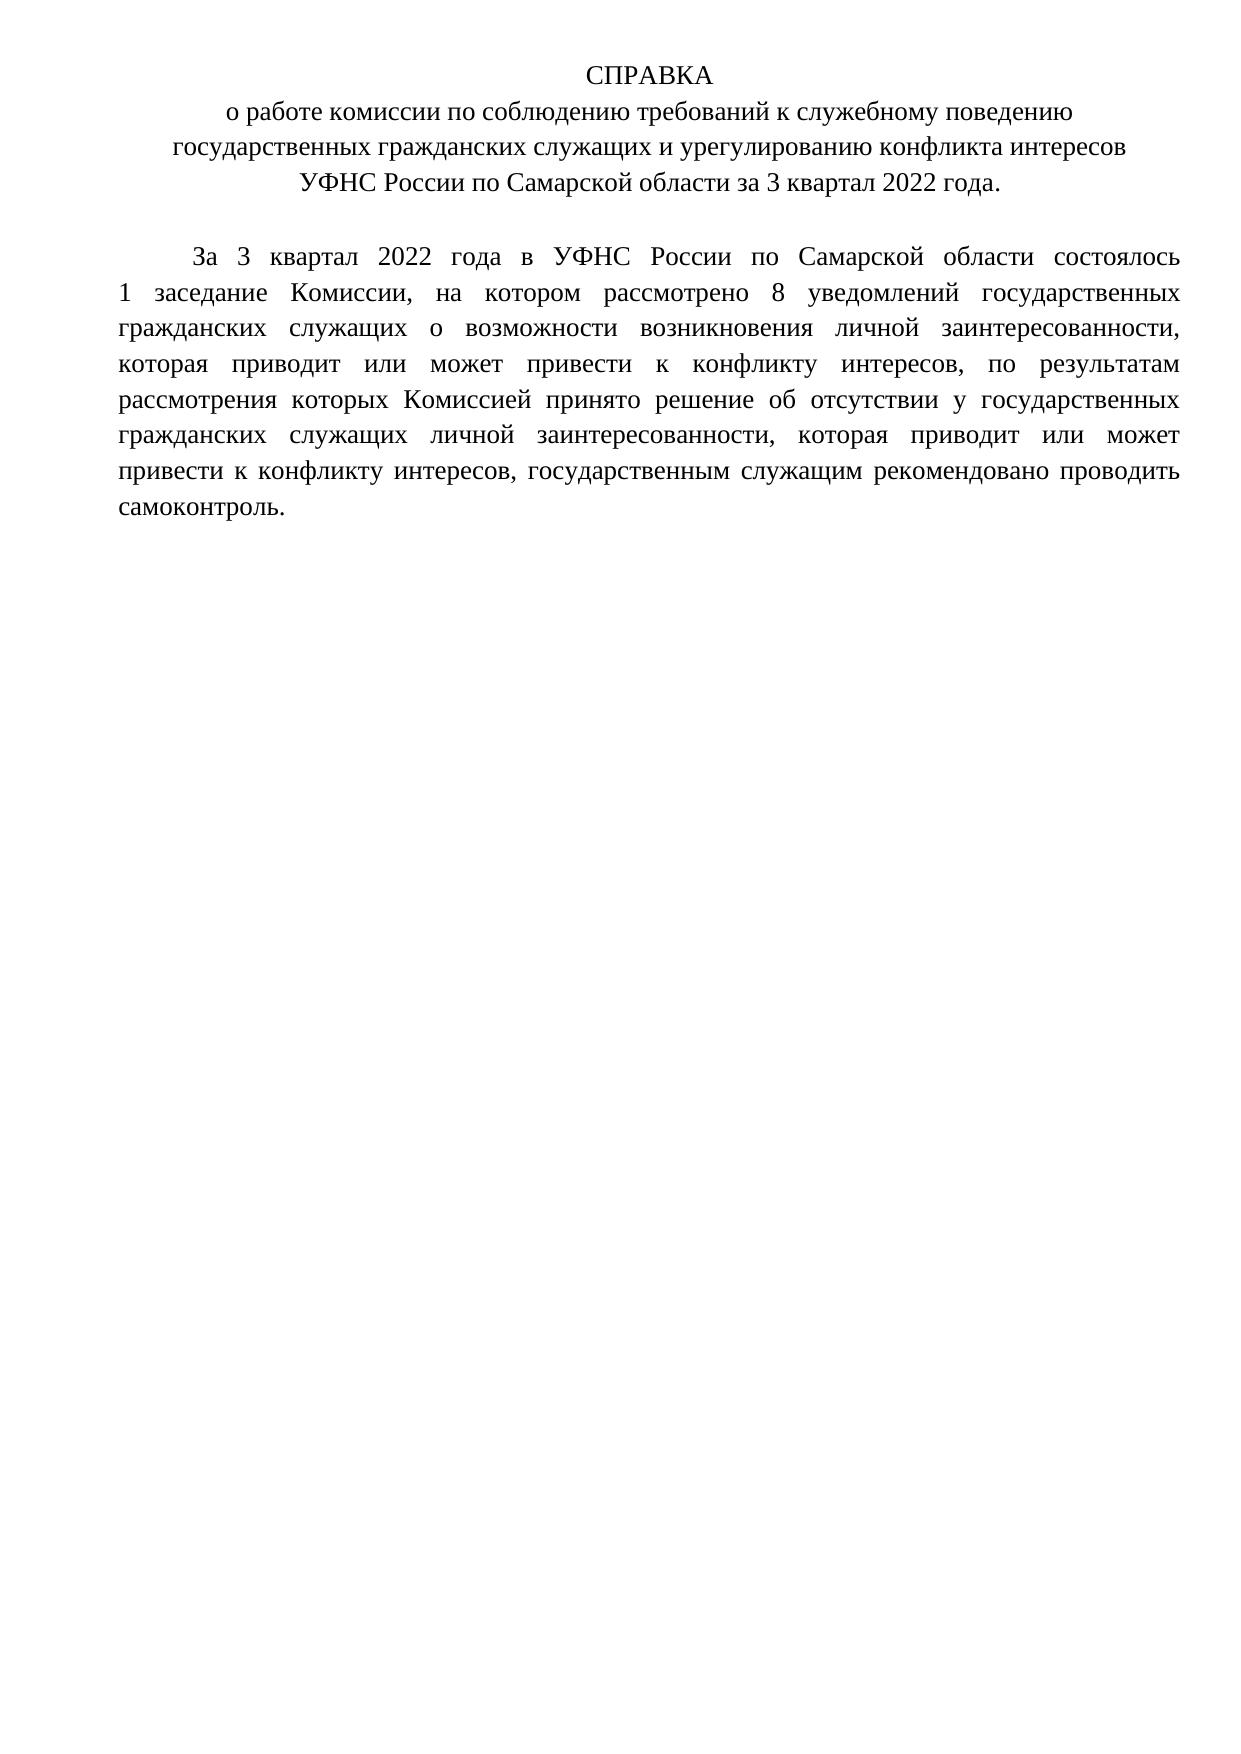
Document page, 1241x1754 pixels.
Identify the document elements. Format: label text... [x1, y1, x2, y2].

text УФНС России по Самарской области за 3 квартал 2022 года. [118, 166, 1181, 197]
text о работе комиссии по соблюдению требований к служебному поведению [118, 95, 1181, 126]
text За 3 квартал 2022 года в УФНС России по Самарской области состоялось 1 заседание Комиссии, на котором рассмотрено 8 уведомлений государственных гражданских служащих о возможности возникновения личной заинтересованности, которая приводит или может привести к конфликту интересов, по результатам рассмотрения которых Комиссией принято решение об отсутствии у государственных гражданских служащих личной заинтересованности, которая приводит или может привести к конфликту интересов, государственным служащим рекомендовано проводить самоконтроль. [118, 240, 1182, 521]
text государственных гражданских служащих и урегулированию конфликта интересов [118, 131, 1181, 162]
text СПРАВКА [118, 59, 1181, 90]
